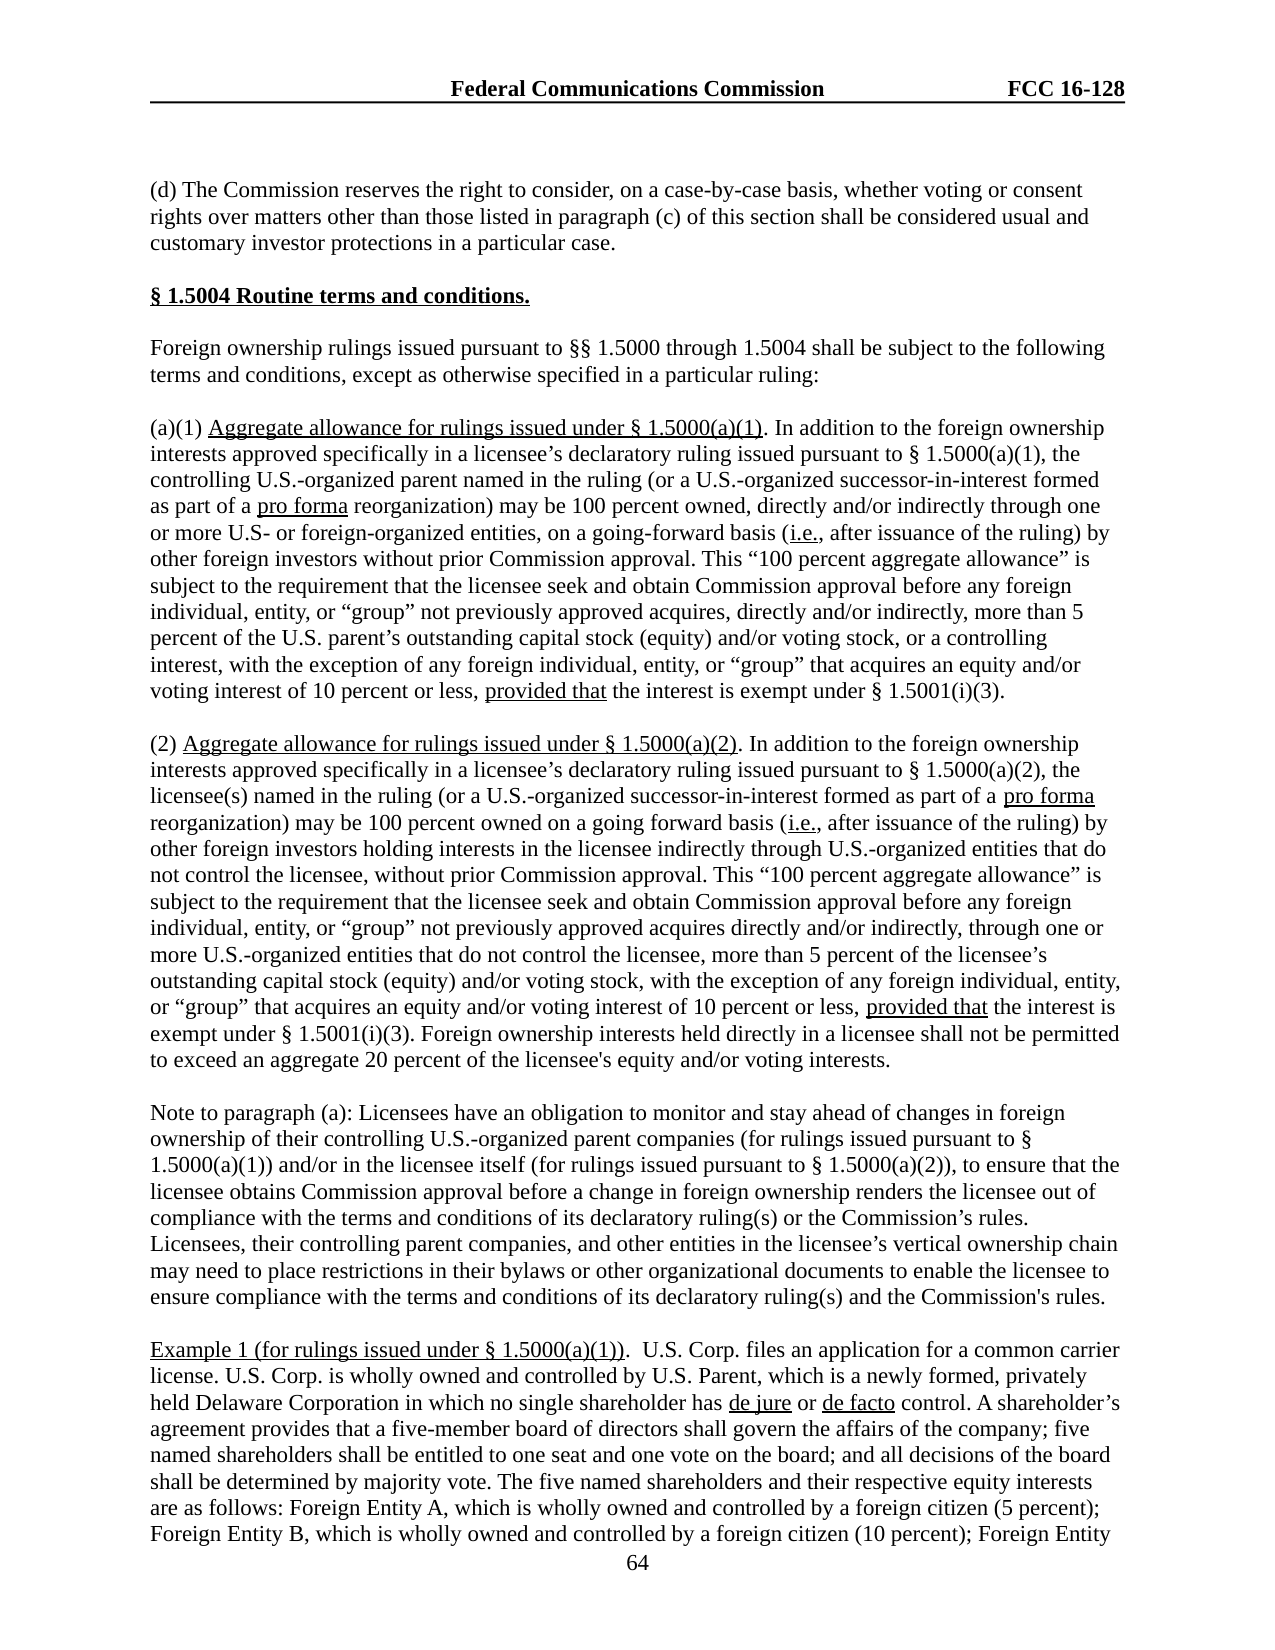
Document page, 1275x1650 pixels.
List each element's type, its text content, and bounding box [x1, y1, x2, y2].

text § 1.5004 Routine terms and conditions. [150, 282, 1125, 308]
text Foreign ownership rulings issued pursuant to §§ 1.5000 through 1.5004 shall be subject to the following terms and conditions, except as otherwise specified in a particular ruling: [150, 334, 1125, 387]
text (d) The Commission reserves the right to consider, on a case-by-case basis, whether voting or consent rights over matters other than those listed in paragraph (c) of this section shall be considered usual and customary investor protections in a particular case. [150, 176, 1125, 255]
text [150, 1336, 1125, 1547]
text Note to paragraph (a): Licensees have an obligation to monitor and stay ahead of changes in foreign ownership of their controlling U.S.-organized parent companies (for rulings issued pursuant to § 1.5000(a)(1)) and/or in the licensee itself (for rulings issued pursuant to § 1.5000(a)(2)), to ensure that the licensee obtains Commission approval before a change in foreign ownership renders the licensee out of compliance with the terms and conditions of its declaratory ruling(s) or the Commission’s rules. Licensees, their controlling parent companies, and other entities in the licensee’s vertical ownership chain may need to place restrictions in their bylaws or other organizational documents to enable the licensee to ensure compliance with the terms and conditions of its declaratory ruling(s) and the Commission's rules. [150, 1099, 1125, 1309]
text (2) Aggregate allowance for rulings issued under § 1.5000(a)(2). In addition to the foreign ownership interests approved specifically in a licensee’s declaratory ruling issued pursuant to § 1.5000(a)(2), the licensee(s) named in the ruling (or a U.S.-organized successor-in-interest formed as part of a pro forma reorganization) may be 100 percent owned on a going forward basis (i.e., after issuance of the ruling) by other foreign investors holding interests in the licensee indirectly through U.S.-organized entities that do not control the licensee, without prior Commission approval. This “100 percent aggregate allowance” is subject to the requirement that the licensee seek and obtain Commission approval before any foreign individual, entity, or “group” not previously approved acquires directly and/or indirectly, through one or more U.S.-organized entities that do not control the licensee, more than 5 percent of the licensee’s outstanding capital stock (equity) and/or voting stock, with the exception of any foreign individual, entity, or “group” that acquires an equity and/or voting interest of 10 percent or less, provided that the interest is exempt under § 1.5001(i)(3). Foreign ownership interests held directly in a licensee shall not be permitted to exceed an aggregate 20 percent of the licensee's equity and/or voting interests. [150, 730, 1125, 1072]
text (a)(1) Aggregate allowance for rulings issued under § 1.5000(a)(1). In addition to the foreign ownership interests approved specifically in a licensee’s declaratory ruling issued pursuant to § 1.5000(a)(1), the controlling U.S.-organized parent named in the ruling (or a U.S.-organized successor-in-interest formed as part of a pro forma reorganization) may be 100 percent owned, directly and/or indirectly through one or more U.S- or foreign-organized entities, on a going-forward basis (i.e., after issuance of the ruling) by other foreign investors without prior Commission approval. This “100 percent aggregate allowance” is subject to the requirement that the licensee seek and obtain Commission approval before any foreign individual, entity, or “group” not previously approved acquires, directly and/or indirectly, more than 5 percent of the U.S. parent’s outstanding capital stock (equity) and/or voting stock, or a controlling interest, with the exception of any foreign individual, entity, or “group” that acquires an equity and/or voting interest of 10 percent or less, provided that the interest is exempt under § 1.5001(i)(3). [150, 413, 1125, 703]
